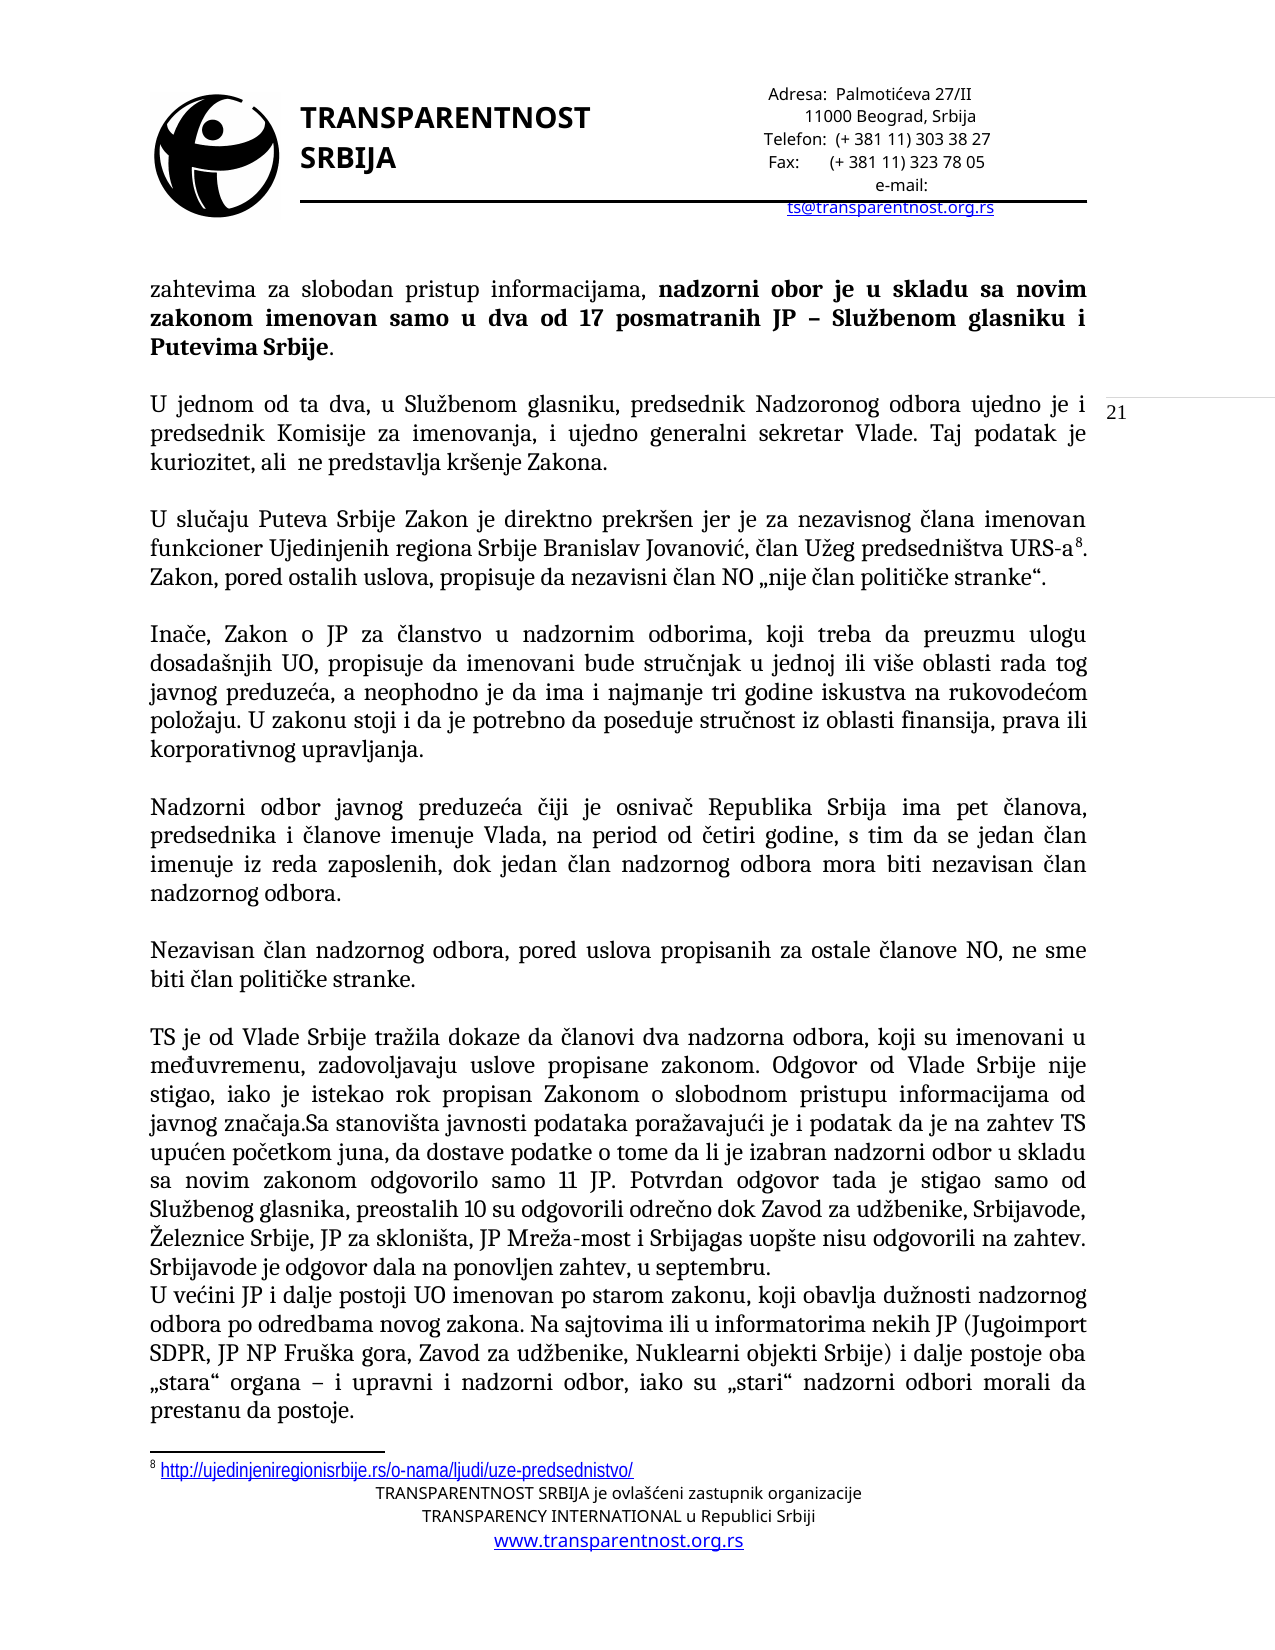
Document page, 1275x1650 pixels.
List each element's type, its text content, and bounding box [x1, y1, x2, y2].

text Nezavisan član nadzornog odbora, pored uslova propisanih za ostale članove NO, ne sme biti član političke stranke. [150, 936, 1087, 994]
picture [150, 92, 282, 220]
text U slučaju Puteva Srbije Zakon je direktno prekršen jer je za nezavisnog člana imenovan funkcioner Ujedinjenih regiona Srbije Branislav Jovanović, član Užeg predsedništva URS-a. Zakon, pored ostalih uslova, propisuje da nezavisni član NO „nije član političke stranke“. [150, 505, 1087, 591]
text Inače, Zakon o JP za članstvo u nadzornim odborima, koji treba da preuzmu ulogu dosadašnjih UO, propisuje da imenovani bude stručnjak u jednoj ili više oblasti rada tog javnog preduzeća, a neophodno je da ima i najmanje tri godine iskustva na rukovodećom položaju. U zakonu stoji i da je potrebno da poseduje stručnost iz oblasti finansija, prava ili korporativnog upravljanja. [150, 620, 1087, 764]
text U većini JP i dalje postoji UO imenovan po starom zakonu, koji obavlja dužnosti nadzornog odbora po odredbama novog zakona. Na sajtovima ili u informatorima nekih JP (Jugoimport SDPR, JP NP Fruška gora, Zavod za udžbenike, Nuklearni objekti Srbije) i dalje postoje oba „stara“ organa – i upravni i nadzorni odbor, iako su „stari“ nadzorni odbori morali da prestanu da postoje. [150, 1281, 1087, 1425]
text Nadzorni odbor javnog preduzeća čiji je osnivač Republika Srbija ima pet članova, predsednika i članove imenuje Vlada, na period od četiri godine, s tim da se jedan član imenuje iz reda zaposlenih, dok jedan član nadzornog odbora mora biti nezavisan član nadzornog odbora. [150, 793, 1087, 908]
text TS je od Vlade Srbije tražila dokaze da članovi dva nadzorna odbora, koji su imenovani u međuvremenu, zadovoljavaju uslove propisane zakonom. Odgovor od Vlade Srbije nije stigao, iako je istekao rok propisan Zakonom o slobodnom pristupu informacijama od javnog značaja.Sa stanovišta javnosti podataka poražavajući je i podatak da je na zahtev TS upućen početkom juna, da dostave podatke o tome da li je izabran nadzorni odbor u skladu sa novim zakonom odgovorilo samo 11 JP. Potvrdan odgovor tada je stigao samo od Službenog glasnika, preostalih 10 su odgovorili odrečno dok Zavod za udžbenike, Srbijavode, Železnice Srbije, JP za skloništa, JP Mreža-most i Srbijagas uopšte nisu odgovorili na zahtev. Srbijavode je odgovor dala na ponovljen zahtev, u septembru. [150, 1023, 1087, 1281]
text U jednom od ta dva, u Službenom glasniku, predsednik Nadzoronog odbora ujedno je i predsednik Komisije za imenovanja, i ujedno generalni sekretar Vlade. Taj podatak je kuriozitet, ali ne predstavlja kršenje Zakona. [150, 390, 1087, 476]
